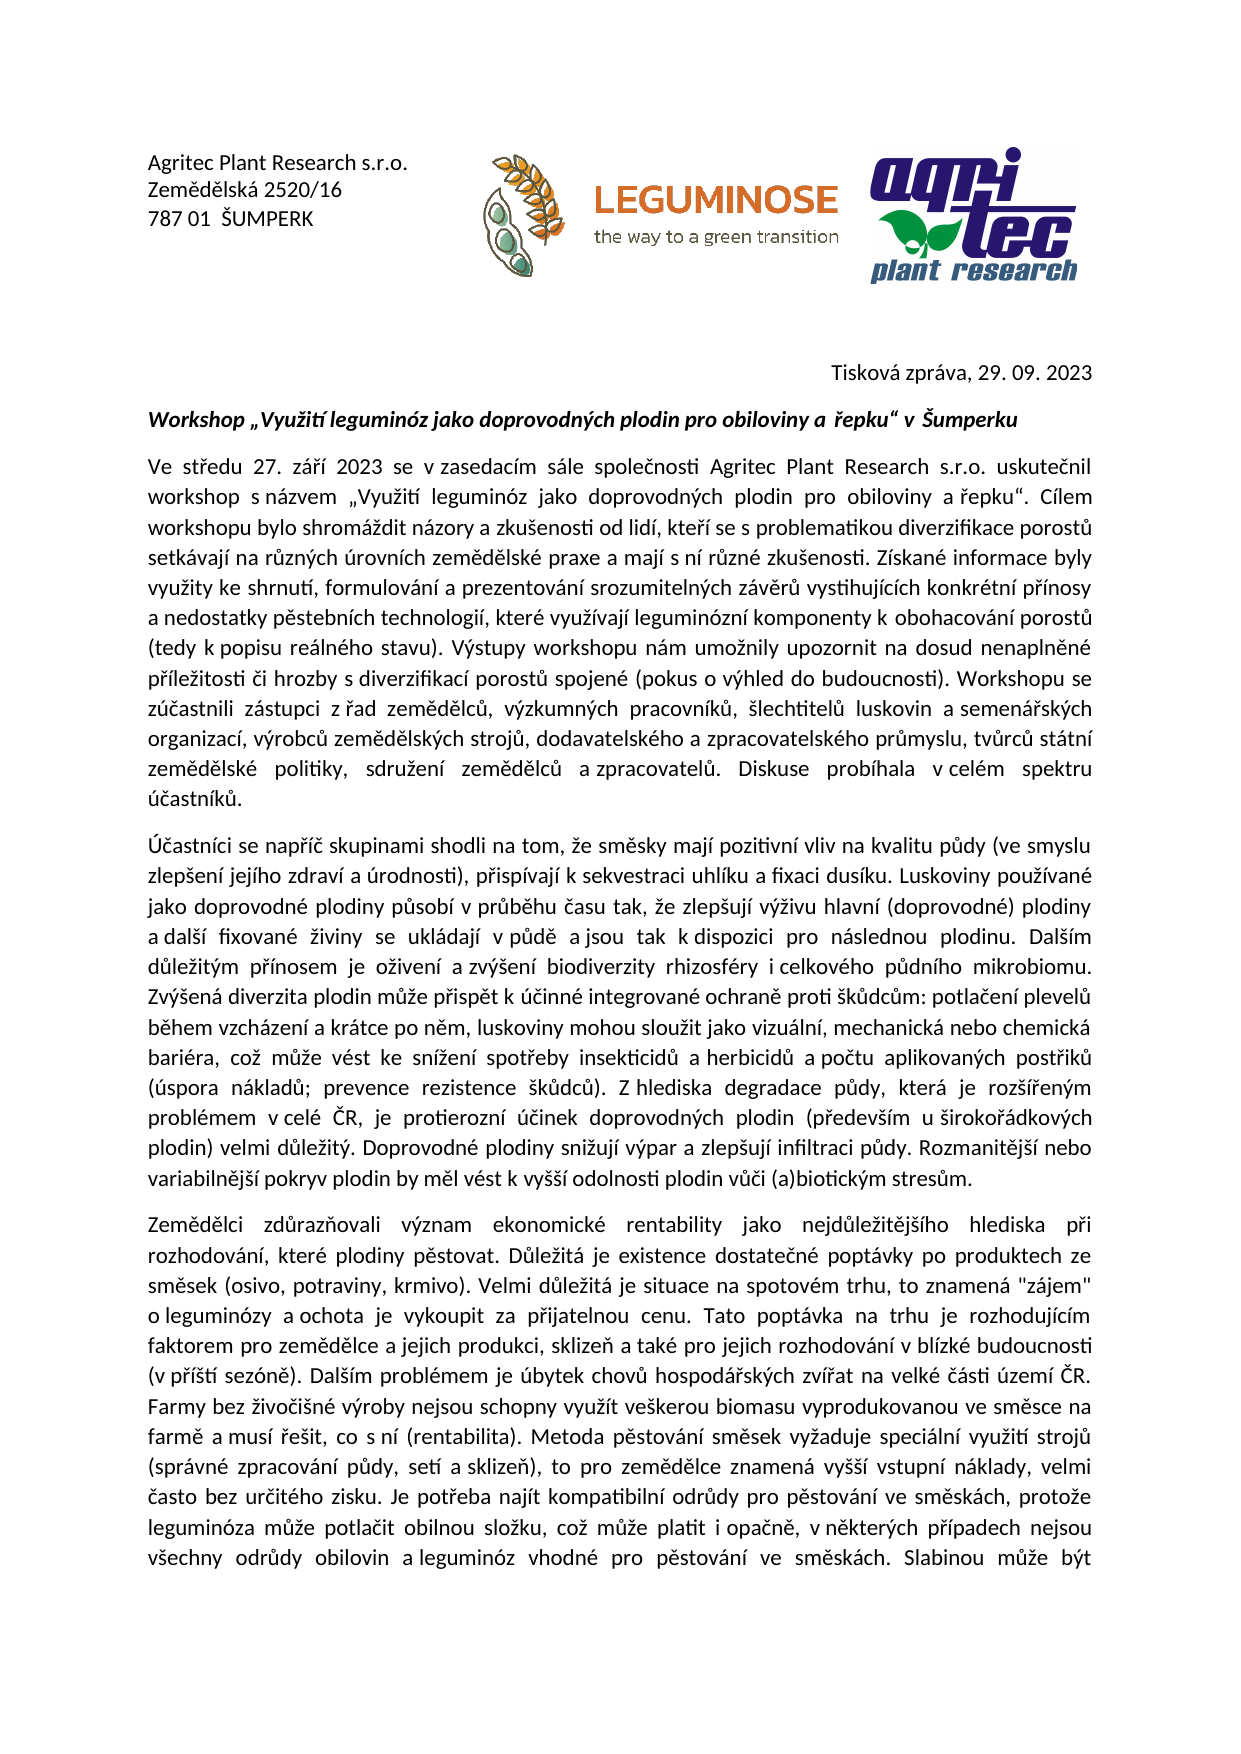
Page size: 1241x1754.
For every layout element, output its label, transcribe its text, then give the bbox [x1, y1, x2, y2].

text Účastníci se napříč skupinami shodli na tom, že směsky mají pozitivní vliv na kvalitu půdy (ve smyslu zlepšení jejího zdraví a úrodnosti), přispívají k sekvestraci uhlíku a fixaci dusíku. Luskoviny používané jako doprovodné plodiny působí v průběhu času tak, že zlepšují výživu hlavní (doprovodné) plodiny a další fixované živiny se ukládají v půdě a jsou tak k dispozici pro následnou plodinu. Dalším důležitým přínosem je oživení a zvýšení biodiverzity rhizosféry i celkového půdního mikrobiomu. Zvýšená diverzita plodin může přispět k účinné integrované ochraně proti škůdcům: potlačení plevelů během vzcházení a krátce po něm, luskoviny mohou sloužit jako vizuální, mechanická nebo chemická bariéra, což může vést ke snížení spotřeby insekticidů a herbicidů a počtu aplikovaných postřiků (úspora nákladů; prevence rezistence škůdců). Z hlediska degradace půdy, která je rozšířeným problémem v celé ČR, je protierozní účinek doprovodných plodin (především u širokořádkových plodin) velmi důležitý. Doprovodné plodiny snižují výpar a zlepšují infiltraci půdy. Rozmanitější nebo variabilnější pokryv plodin by měl vést k vyšší odolnosti plodin vůči (a)biotickým stresům. [148, 831, 1093, 1192]
table_header [870, 148, 1092, 312]
text Ve středu 27. září 2023 se v zasedacím sále společnosti Agritec Plant Research s.r.o. uskutečnil workshop s názvem „Využití leguminóz jako doprovodných plodin pro obiloviny a řepku“. Cílem workshopu bylo shromáždit názory a zkušenosti od lidí, kteří se s problematikou diverzifikace porostů setkávají na různých úrovních zemědělské praxe a mají s ní různé zkušenosti. Získané informace byly využity ke shrnutí, formulování a prezentování srozumitelných závěrů vystihujících konkrétní přínosy a nedostatky pěstebních technologií, které využívají leguminózní komponenty k obohacování porostů (tedy k popisu reálného stavu). Výstupy workshopu nám umožnily upozornit na dosud nenaplněné příležitosti či hrozby s diverzifikací porostů spojené (pokus o výhled do budoucnosti). Workshopu se zúčastnili zástupci z řad zemědělců, výzkumných pracovníků, šlechtitelů luskovin a semenářských organizací, výrobců zemědělských strojů, dodavatelského a zpracovatelského průmyslu, tvůrců státní zemědělské politiky, sdružení zemědělců a zpracovatelů. Diskuse probíhala v celém spektru účastníků. [148, 452, 1093, 812]
table_cell 787 01 ŠUMPERK [148, 204, 458, 312]
picture [870, 147, 1078, 284]
table_cell Zemědělská 2520/16 [148, 176, 458, 204]
text Workshop „Využití leguminóz jako doprovodných plodin pro obiloviny a řepku“ v Šumperku [148, 405, 1093, 433]
text Tisková zpráva, 29. 09. 2023 [148, 358, 1093, 386]
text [148, 1211, 1093, 1571]
table_header Agritec Plant Research s.r.o. [148, 148, 458, 176]
table_header [458, 148, 870, 312]
